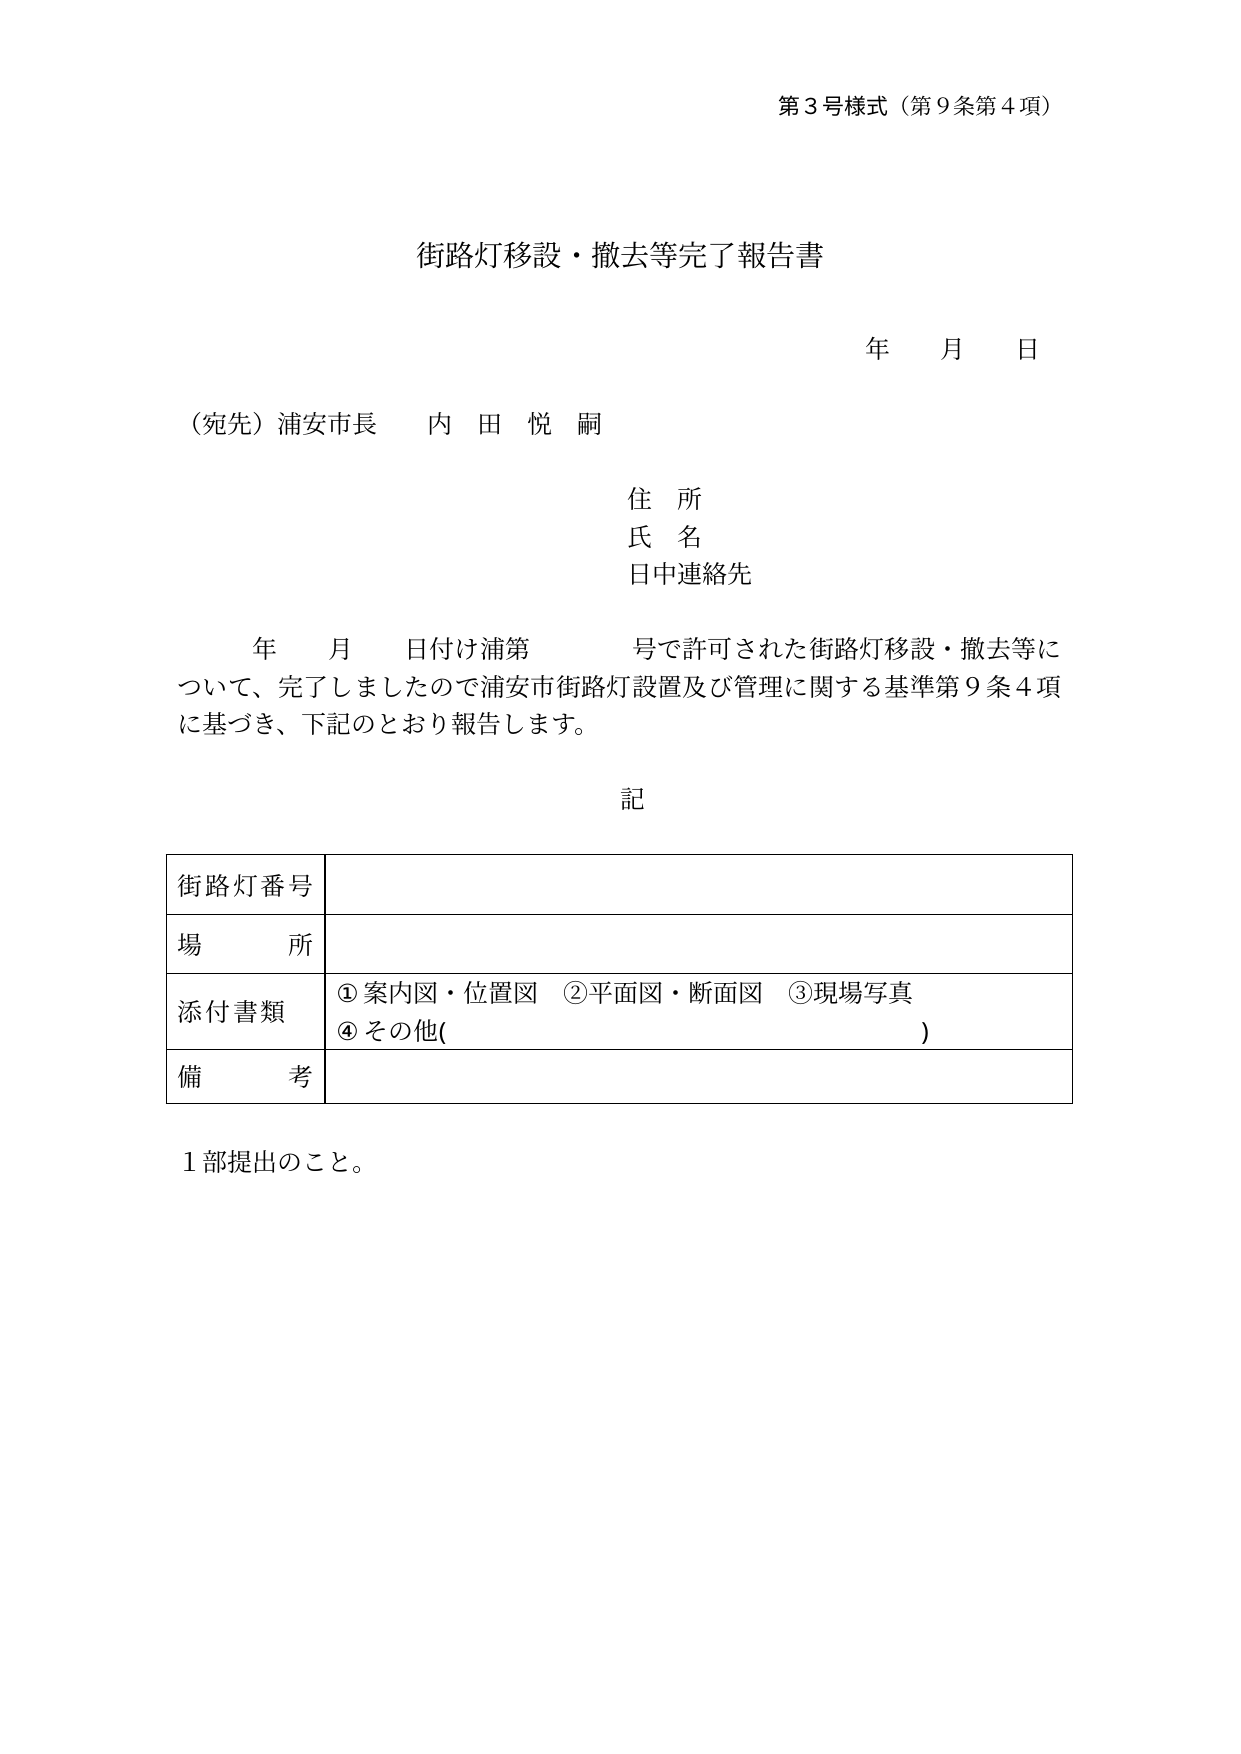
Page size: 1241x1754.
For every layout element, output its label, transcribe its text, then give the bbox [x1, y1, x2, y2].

text 街路灯移設・撤去等完了報告書 [177, 217, 1063, 292]
table_cell [326, 1050, 1072, 1103]
text 氏 名 [177, 517, 1063, 554]
text 記 [177, 779, 1063, 817]
text １部提出のこと。 [177, 1141, 1063, 1179]
table_cell 備考 [167, 1050, 324, 1103]
text 日中連絡先 [177, 554, 1063, 592]
text 年 月 日 [177, 329, 1063, 367]
table_header 街路灯番号 [167, 855, 324, 914]
table_cell [326, 915, 1072, 972]
text 住 所 [177, 479, 1063, 517]
text 年 月 日付け浦第 号で許可された街路灯移設・撤去等について、完了しましたので浦安市街路灯設置及び管理に関する基準第９条４項に基づき、下記のとおり報告します。 [177, 629, 1063, 742]
table_cell ①案内図・位置図 ②平面図・断面図 ③現場写真 ④その他( ) [326, 974, 1072, 1048]
table_cell 場所 [167, 915, 324, 972]
table_header [326, 855, 1072, 914]
table_cell 添付書類 [167, 974, 324, 1048]
text （宛先）浦安市長 内 田 悦 嗣 [177, 404, 1063, 442]
